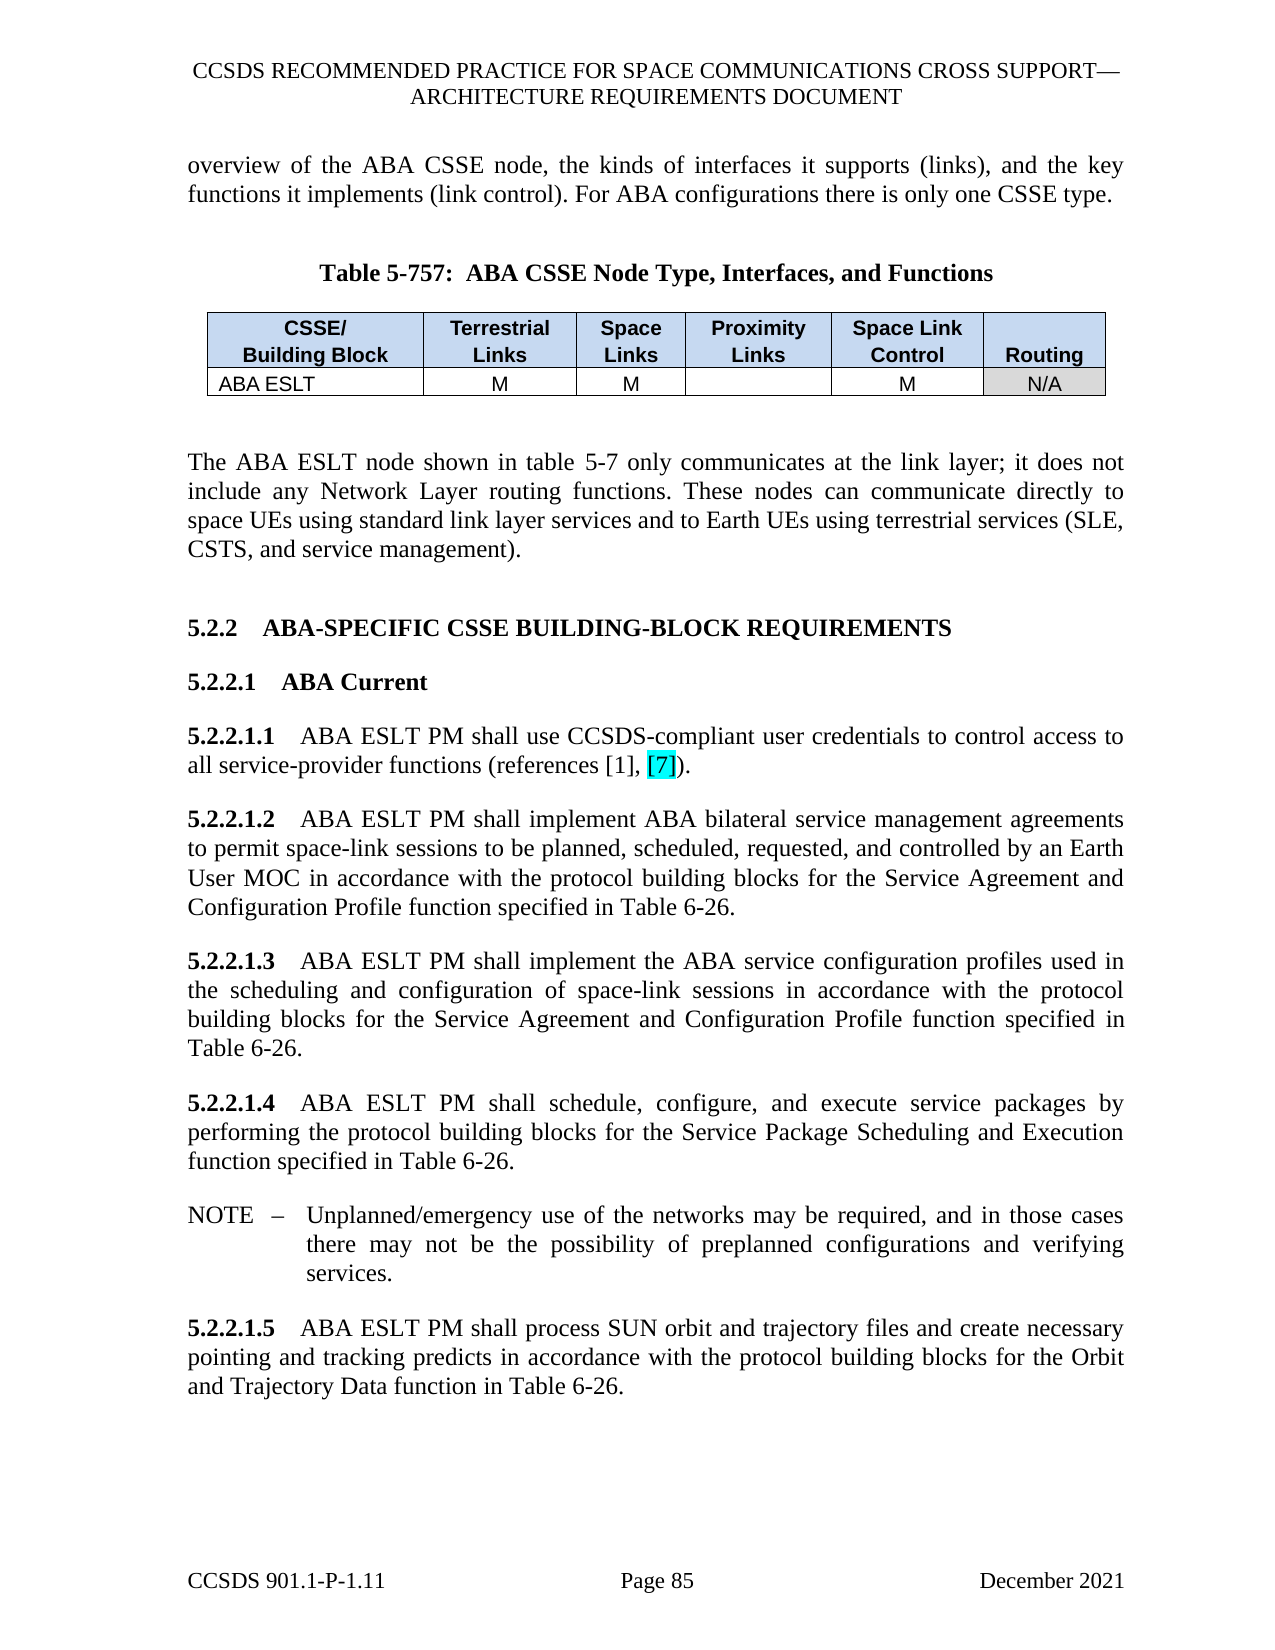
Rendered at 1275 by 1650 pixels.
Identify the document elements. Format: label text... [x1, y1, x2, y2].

table_cell M [577, 368, 685, 395]
text ABA ESLT PM shall use CCSDS-compliant user credentials to control access to all service-provider functions (references [1], [7]). [187, 721, 1125, 779]
table_header CSSE/ Building Block [208, 313, 423, 367]
table_cell M [424, 368, 576, 395]
table_header Space Link Control [832, 313, 983, 367]
table_header Proximity Links [686, 313, 831, 367]
subtitle ABA-Specific CSSE Building-Block Requirements [187, 613, 1125, 642]
table_cell ABA ESLT [208, 368, 423, 395]
table_cell M [832, 368, 983, 395]
table_header Terrestrial Links [424, 313, 576, 367]
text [187, 150, 1125, 208]
subtitle ABA Current [187, 667, 1125, 696]
table_header Space Links [577, 313, 685, 367]
text NOTE – Unplanned/emergency use of the networks may be required, and in those cases there may not be the possibility of preplanned configurations and verifying services. [187, 1200, 1125, 1287]
table_header Routing [984, 313, 1105, 367]
table_cell N/A [984, 368, 1105, 395]
table_cell [686, 368, 831, 395]
